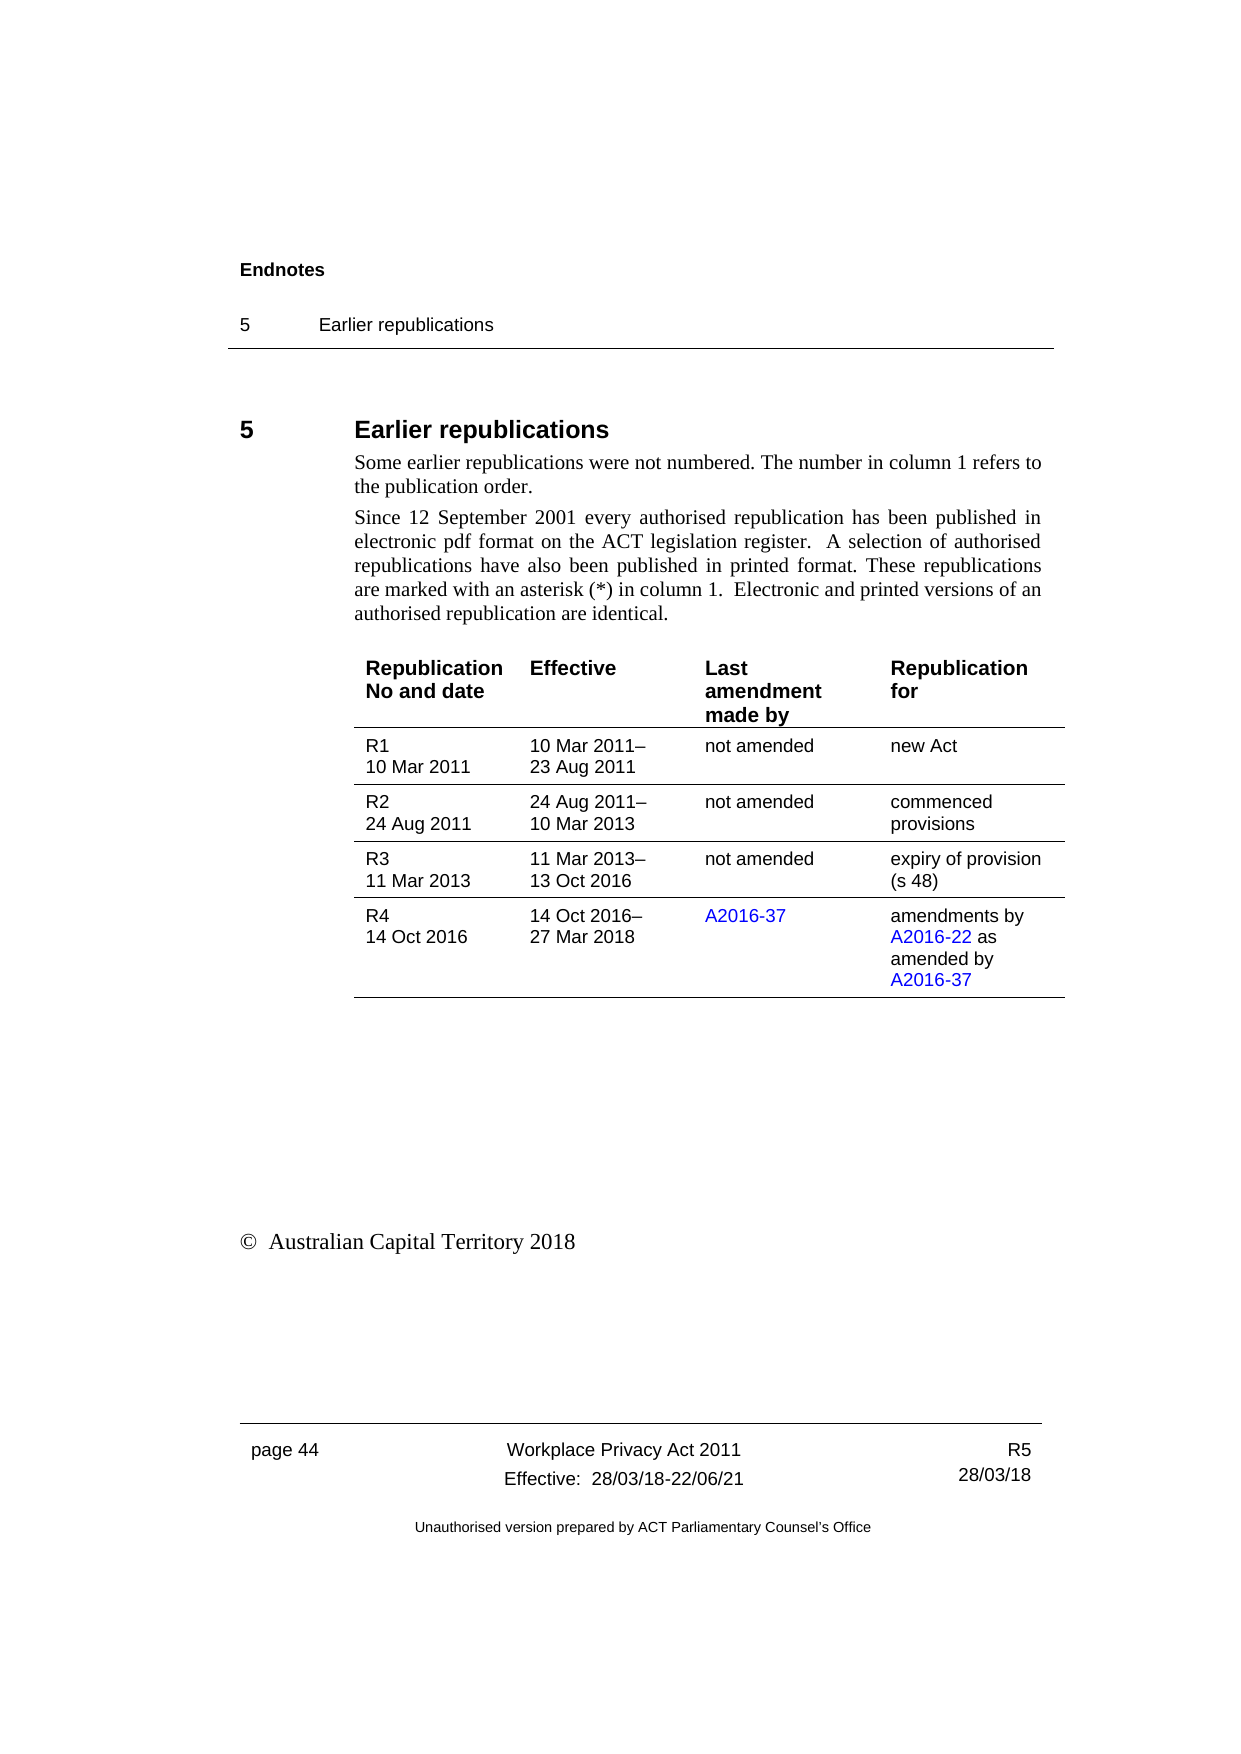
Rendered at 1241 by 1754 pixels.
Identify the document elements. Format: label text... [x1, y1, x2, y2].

table_cell commenced provisions [879, 785, 1065, 841]
text © Australian Capital Territory 2018 [239, 1228, 1042, 1254]
table_cell new Act [879, 728, 1065, 784]
table_header Last amendment made by [694, 655, 879, 727]
table_cell A2016-37 [694, 898, 879, 997]
table_header Republication No and date [354, 655, 518, 727]
table_cell amendments by A2016-22 as amended by A2016-37 [879, 898, 1065, 997]
table_header Effective [518, 655, 693, 727]
table_cell R2 24 Aug 2011 [354, 785, 518, 841]
table_cell 11 Mar 2013– 13 Oct 2016 [518, 842, 693, 897]
table_cell not amended [694, 728, 879, 784]
table_cell not amended [694, 785, 879, 841]
table_cell 10 Mar 2011– 23 Aug 2011 [518, 728, 693, 784]
table_cell 14 Oct 2016– 27 Mar 2018 [518, 898, 693, 997]
table_cell 24 Aug 2011– 10 Mar 2013 [518, 785, 693, 841]
text Some earlier republications were not numbered. The number in column 1 refers to the publication order. [354, 450, 1042, 498]
table_header Republication for [879, 655, 1065, 727]
text Since 12 September 2001 every authorised republication has been published in electronic pdf format on the ACT legislation register. A selection of authorised republications have also been published in printed format. These republications are marked with an asterisk (*) in column 1. Electronic and printed versions of an authorised republication are identical. [354, 505, 1042, 625]
table_cell R3 11 Mar 2013 [354, 842, 518, 897]
table_cell expiry of provision (s 48) [879, 842, 1065, 897]
table_cell R4 14 Oct 2016 [354, 898, 518, 997]
table_cell not amended [694, 842, 879, 897]
text 5 Earlier republications [239, 415, 1042, 444]
table_cell R1 10 Mar 2011 [354, 728, 518, 784]
